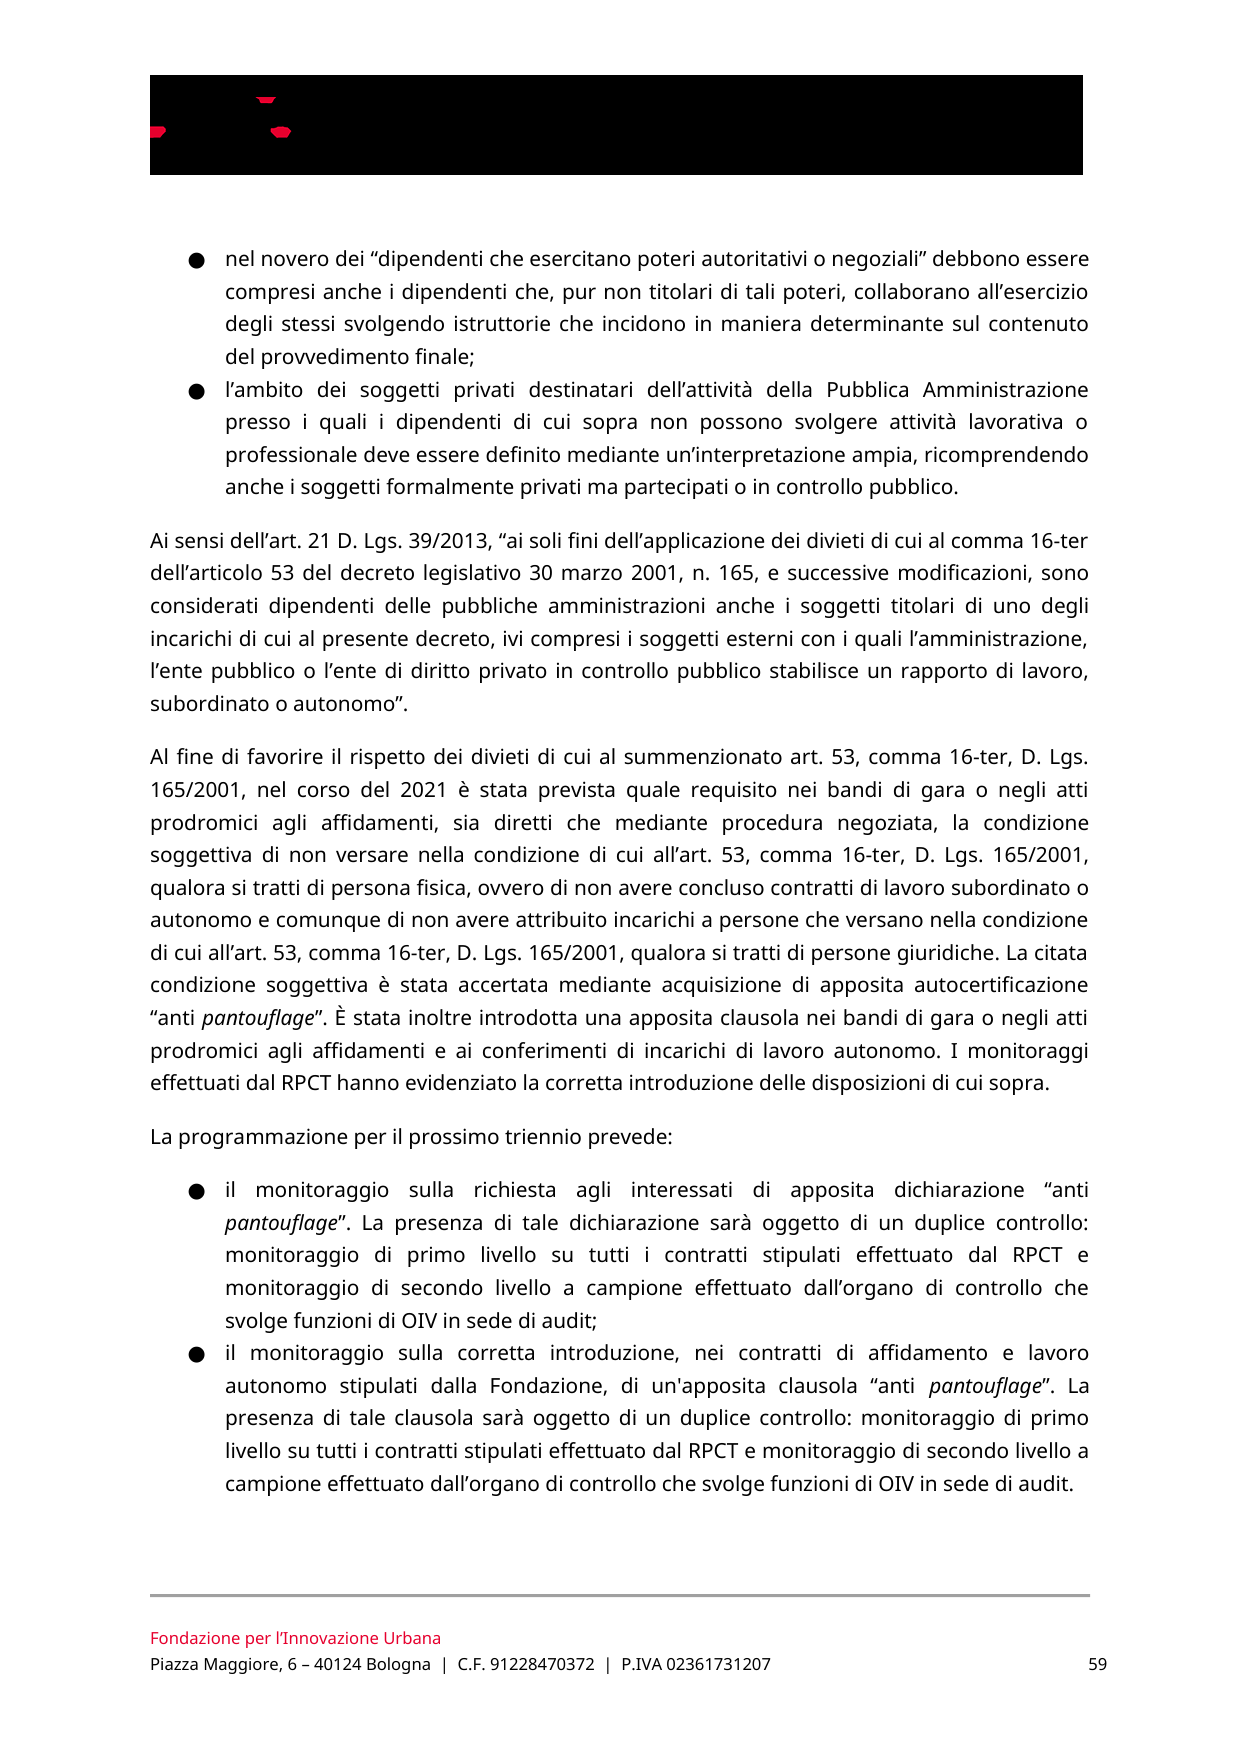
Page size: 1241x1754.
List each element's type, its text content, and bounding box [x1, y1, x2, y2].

list nel novero dei “dipendenti che esercitano poteri autoritativi o negoziali” debbono essere compresi anche i dipendenti che, pur non titolari di tali poteri, collaborano all’esercizio degli stessi svolgendo istruttorie che incidono in maniera determinante sul contenuto del provvedimento finale; [187, 244, 1090, 371]
list l’ambito dei soggetti privati destinatari dell’attività della Pubblica Amministrazione presso i quali i dipendenti di cui sopra non possono svolgere attività lavorativa o professionale deve essere definito mediante un’interpretazione ampia, ricomprendendo anche i soggetti formalmente privati ma partecipati o in controllo pubblico. [187, 375, 1090, 501]
text Al fine di favorire il rispetto dei divieti di cui al summenzionato art. 53, comma 16-ter, D. Lgs. 165/2001, nel corso del 2021 è stata prevista quale requisito nei bandi di gara o negli atti prodromici agli affidamenti, sia diretti che mediante procedura negoziata, la condizione soggettiva di non versare nella condizione di cui all’art. 53, comma 16-ter, D. Lgs. 165/2001, qualora si tratti di persona fisica, ovvero di non avere concluso contratti di lavoro subordinato o autonomo e comunque di non avere attribuito incarichi a persone che versano nella condizione di cui all’art. 53, comma 16-ter, D. Lgs. 165/2001, qualora si tratti di persone giuridiche. La citata condizione soggettiva è stata accertata mediante acquisizione di apposita autocertificazione “anti pantouflage”. È stata inoltre introdotta una apposita clausola nei bandi di gara o negli atti prodromici agli affidamenti e ai conferimenti di incarichi di lavoro autonomo. I monitoraggi effettuati dal RPCT hanno evidenziato la corretta introduzione delle disposizioni di cui sopra. [150, 742, 1090, 1097]
picture [150, 75, 1083, 175]
text La programmazione per il prossimo triennio prevede: [150, 1122, 1090, 1150]
list il monitoraggio sulla richiesta agli interessati di apposita dichiarazione “anti pantouflage”. La presenza di tale dichiarazione sarà oggetto di un duplice controllo: monitoraggio di primo livello su tutti i contratti stipulati effettuato dal RPCT e monitoraggio di secondo livello a campione effettuato dall’organo di controllo che svolge funzioni di OIV in sede di audit; [187, 1175, 1090, 1334]
list il monitoraggio sulla corretta introduzione, nei contratti di affidamento e lavoro autonomo stipulati dalla Fondazione, di un'apposita clausola “anti pantouflage”. La presenza di tale clausola sarà oggetto di un duplice controllo: monitoraggio di primo livello su tutti i contratti stipulati effettuato dal RPCT e monitoraggio di secondo livello a campione effettuato dall’organo di controllo che svolge funzioni di OIV in sede di audit. [187, 1338, 1090, 1497]
text Ai sensi dell’art. 21 D. Lgs. 39/2013, “ai soli fini dell’applicazione dei divieti di cui al comma 16-ter dell’articolo 53 del decreto legislativo 30 marzo 2001, n. 165, e successive modificazioni, sono considerati dipendenti delle pubbliche amministrazioni anche i soggetti titolari di uno degli incarichi di cui al presente decreto, ivi compresi i soggetti esterni con i quali l’amministrazione, l’ente pubblico o l’ente di diritto privato in controllo pubblico stabilisce un rapporto di lavoro, subordinato o autonomo”. [150, 526, 1090, 717]
